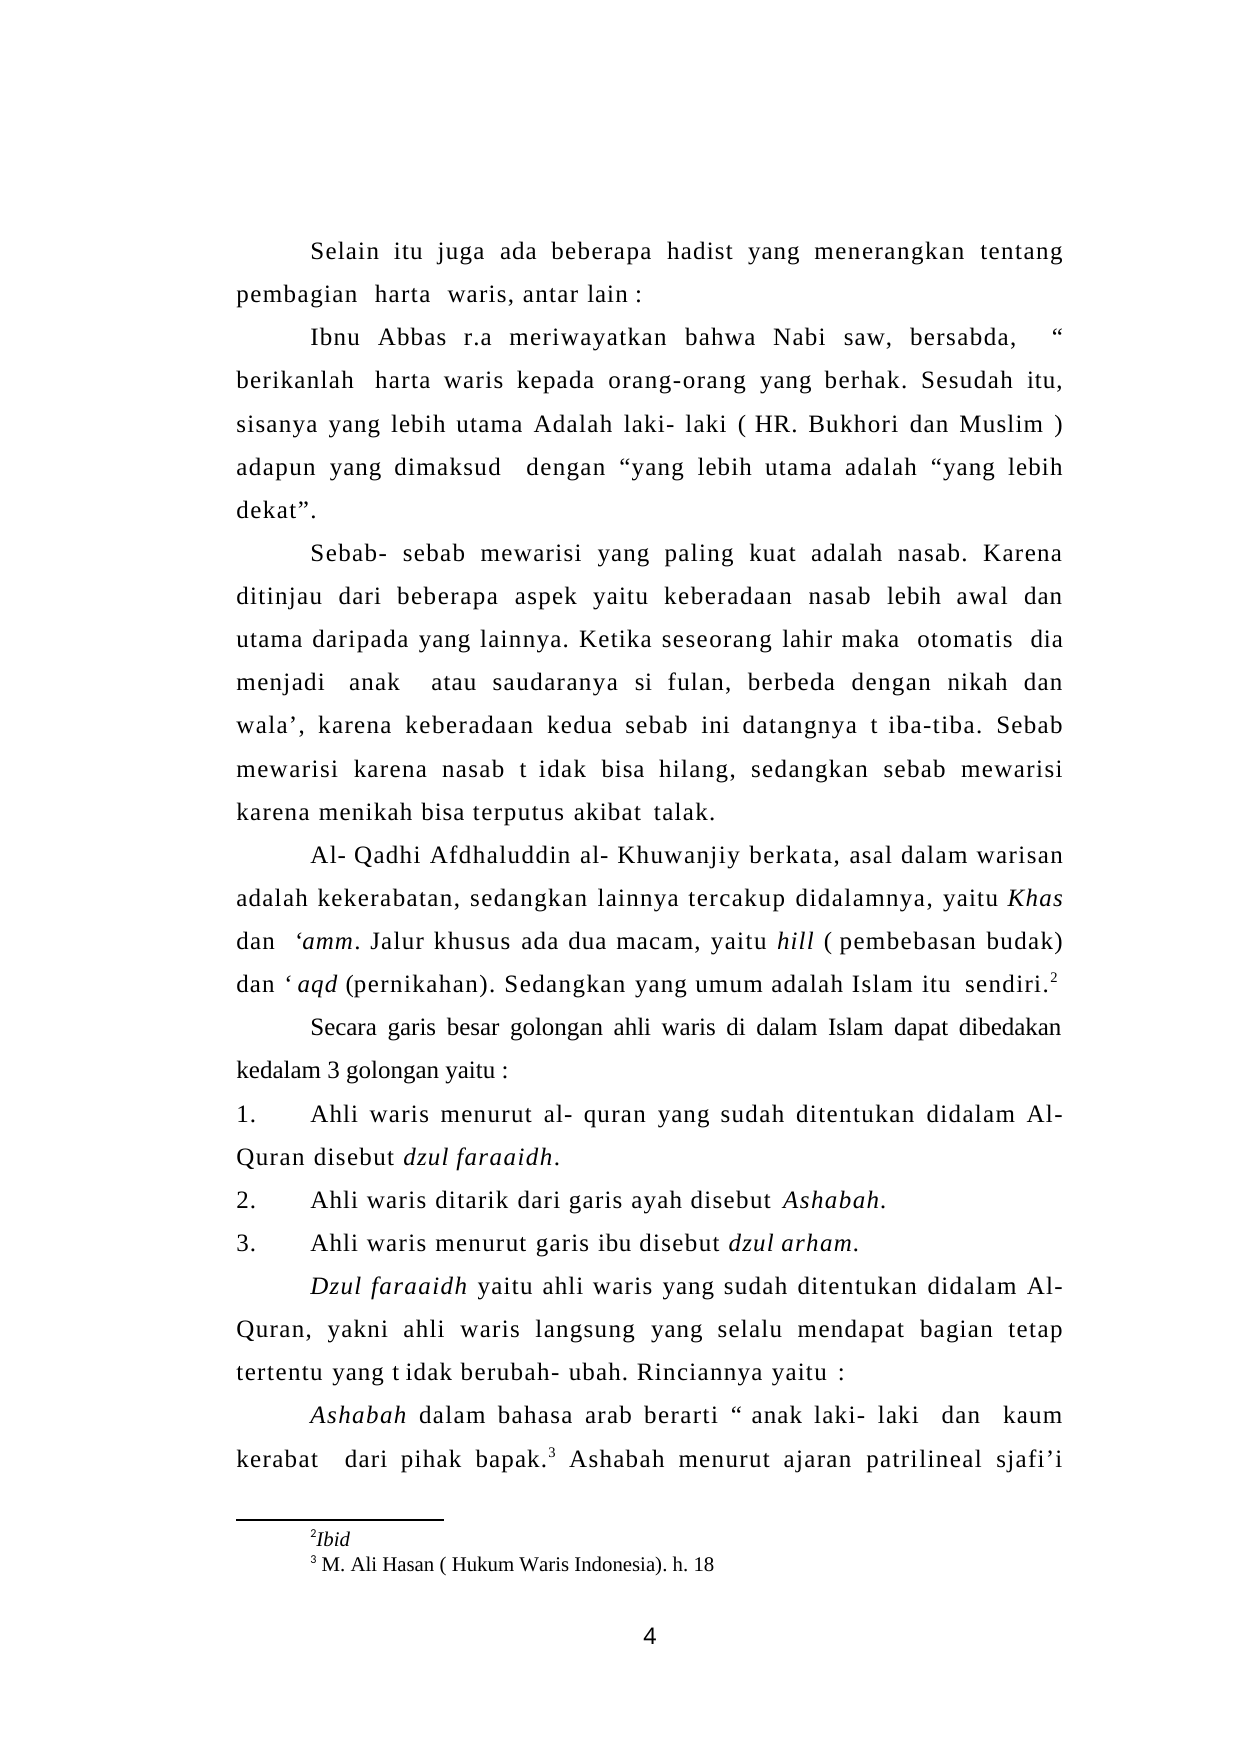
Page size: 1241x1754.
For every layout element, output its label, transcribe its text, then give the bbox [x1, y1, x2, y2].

text Selain itu juga ada beberapa hadist yang menerangkan tentang pembagian harta waris, antar lain : [236, 236, 1063, 308]
list Ahli waris ditarik dari garis ayah disebut Ashabah. [236, 1185, 1063, 1214]
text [236, 1401, 1063, 1472]
list Ahli waris menurut al- quran yang sudah ditentukan didalam Al- Quran disebut dzul faraaidh. [236, 1099, 1063, 1171]
list Ahli waris menurut garis ibu disebut dzul arham. [236, 1228, 1063, 1257]
text Secara garis besar golongan ahli waris di dalam Islam dapat dibedakan kedalam 3 golongan yaitu : [236, 1012, 1063, 1084]
text Ibnu Abbas r.a meriwayatkan bahwa Nabi saw, bersabda, “ berikanlah harta waris kepada orang-orang yang berhak. Sesudah itu, sisanya yang lebih utama Adalah laki- laki ( HR. Bukhori dan Muslim ) adapun yang dimaksud dengan “yang lebih utama adalah “yang lebih dekat”. [236, 322, 1063, 524]
text Al- Qadhi Afdhaluddin al- Khuwanjiy berkata, asal dalam warisan adalah kekerabatan, sedangkan lainnya tercakup didalamnya, yaitu Khas dan ‘amm. Jalur khusus ada dua macam, yaitu hill ( pembebasan budak) dan ‘ aqd (pernikahan). Sedangkan yang umum adalah Islam itu sendiri. [236, 840, 1063, 998]
text Sebab- sebab mewarisi yang paling kuat adalah nasab. Karena ditinjau dari beberapa aspek yaitu keberadaan nasab lebih awal dan utama daripada yang lainnya. Ketika seseorang lahir maka otomatis dia menjadi anak atau saudaranya si fulan, berbeda dengan nikah dan wala’, karena keberadaan kedua sebab ini datangnya t iba-tiba. Sebab mewarisi karena nasab t idak bisa hilang, sedangkan sebab mewarisi karena menikah bisa terputus akibat talak. [236, 538, 1063, 826]
text Dzul faraaidh yaitu ahli waris yang sudah ditentukan didalam Al- Quran, yakni ahli waris langsung yang selalu mendapat bagian tetap tertentu yang t idak berubah- ubah. Rinciannya yaitu : [236, 1271, 1063, 1386]
